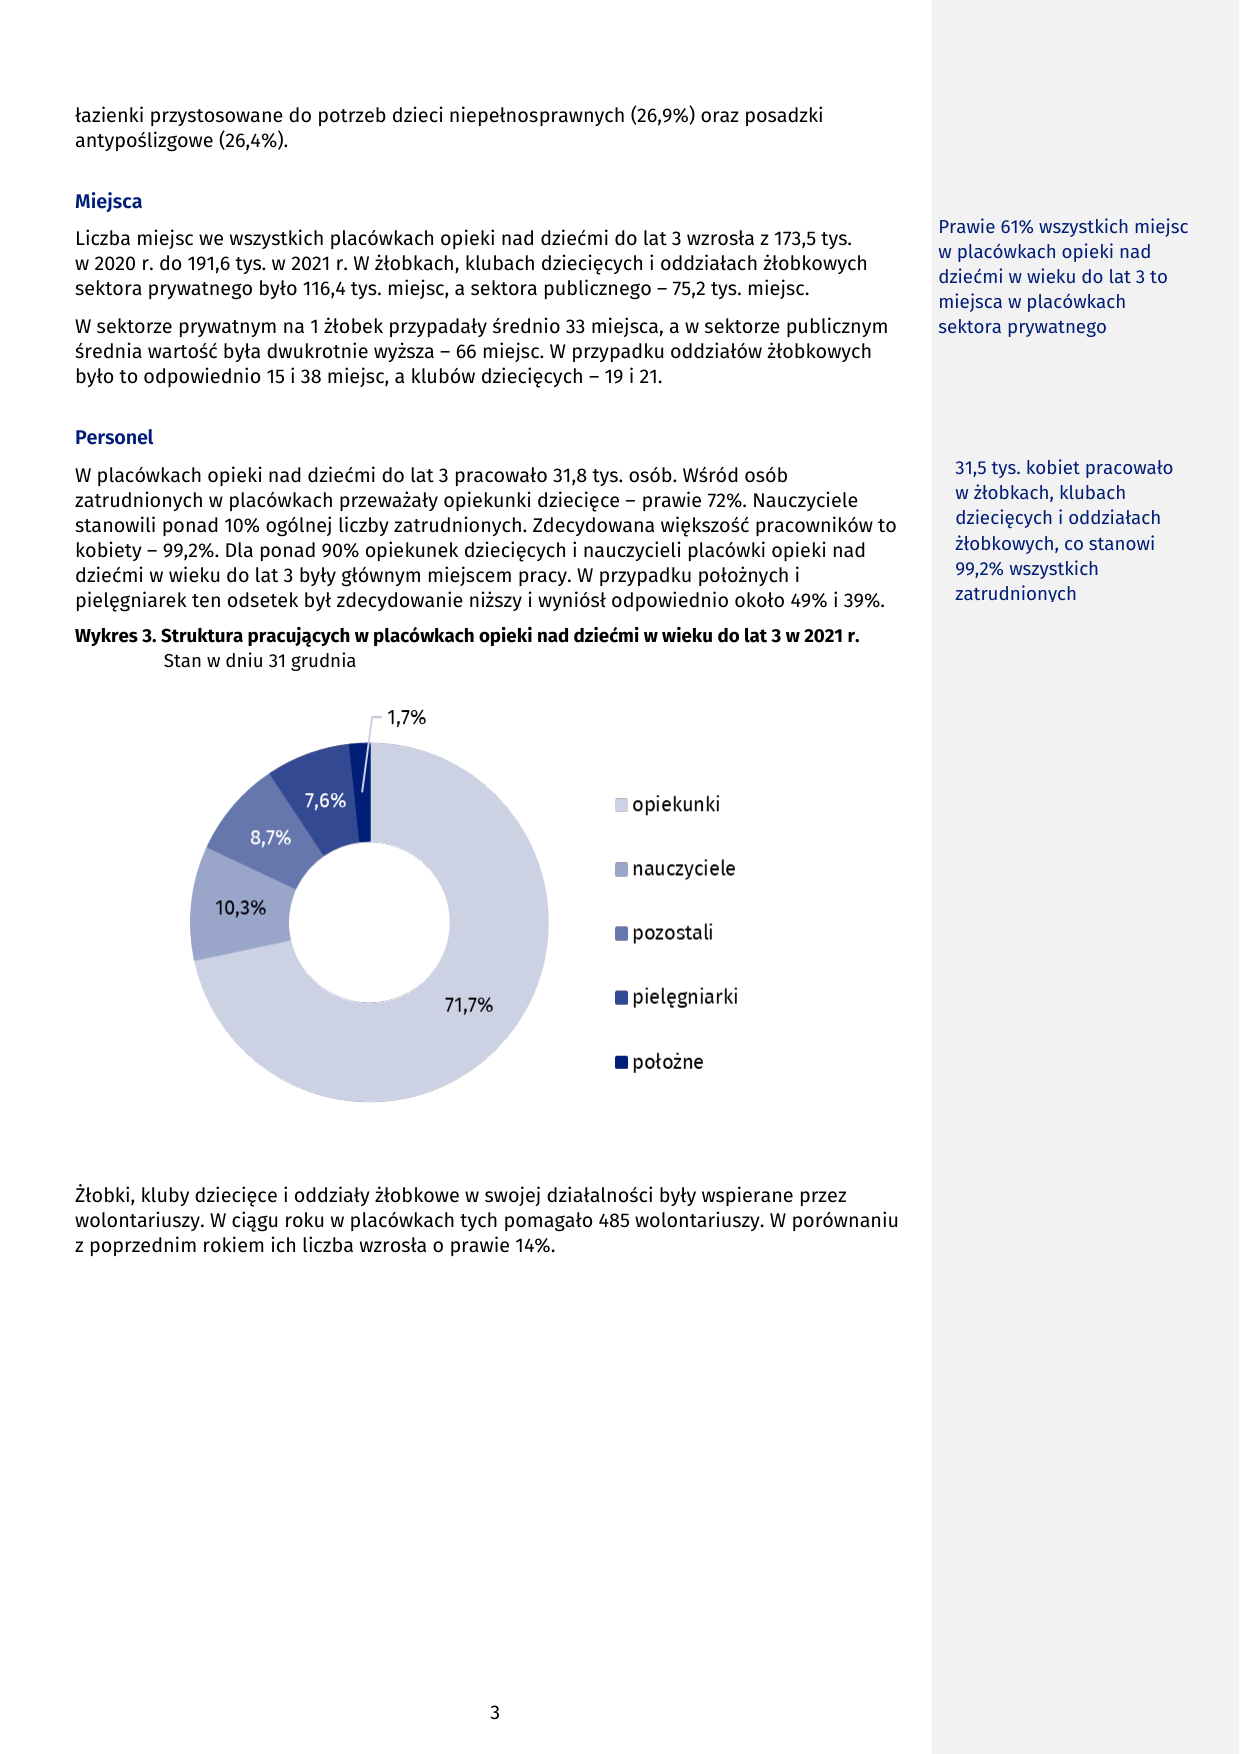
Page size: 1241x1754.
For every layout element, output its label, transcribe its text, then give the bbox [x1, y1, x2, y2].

subtitle Personel [75, 426, 915, 449]
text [75, 102, 915, 152]
picture [105, 673, 805, 1168]
text W sektorze prywatnym na 1 żłobek przypadały średnio 33 miejsca, a w sektorze publicznym średnia wartość była dwukrotnie wyższa – 66 miejsc. W przypadku oddziałów żłobkowych było to odpowiednio 15 i 38 miejsc, a klubów dziecięcych – 19 i 21. [75, 313, 915, 388]
text Liczba miejsc we wszystkich placówkach opieki nad dziećmi do lat 3 wzrosła z 173,5 tys. w 2020 r. do 191,6 tys. w 2021 r. W żłobkach, klubach dziecięcych i oddziałach żłobkowych sektora prywatnego było 116,4 tys. miejsc, a sektora publicznego – 75,2 tys. miejsc. [75, 226, 915, 301]
text Stan w dniu 31 grudnia [149, 650, 915, 672]
subtitle Miejsca [75, 189, 915, 213]
text Wykres 3. Struktura pracujących w placówkach opieki nad dziećmi w wieku do lat 3 w 2021 r. [75, 624, 915, 647]
text W placówkach opieki nad dziećmi do lat 3 pracowało 31,8 tys. osób. Wśród osób zatrudnionych w placówkach przeważały opiekunki dziecięce – prawie 72%. Nauczyciele stanowili ponad 10% ogólnej liczby zatrudnionych. Zdecydowana większość pracowników to kobiety – 99,2%. Dla ponad 90% opiekunek dziecięcych i nauczycieli placówki opieki nad dziećmi w wieku do lat 3 były głównym miejscem pracy. W przypadku położnych i pielęgniarek ten odsetek był zdecydowanie niższy i wyniósł odpowiednio około 49% i 39%. [75, 462, 915, 612]
